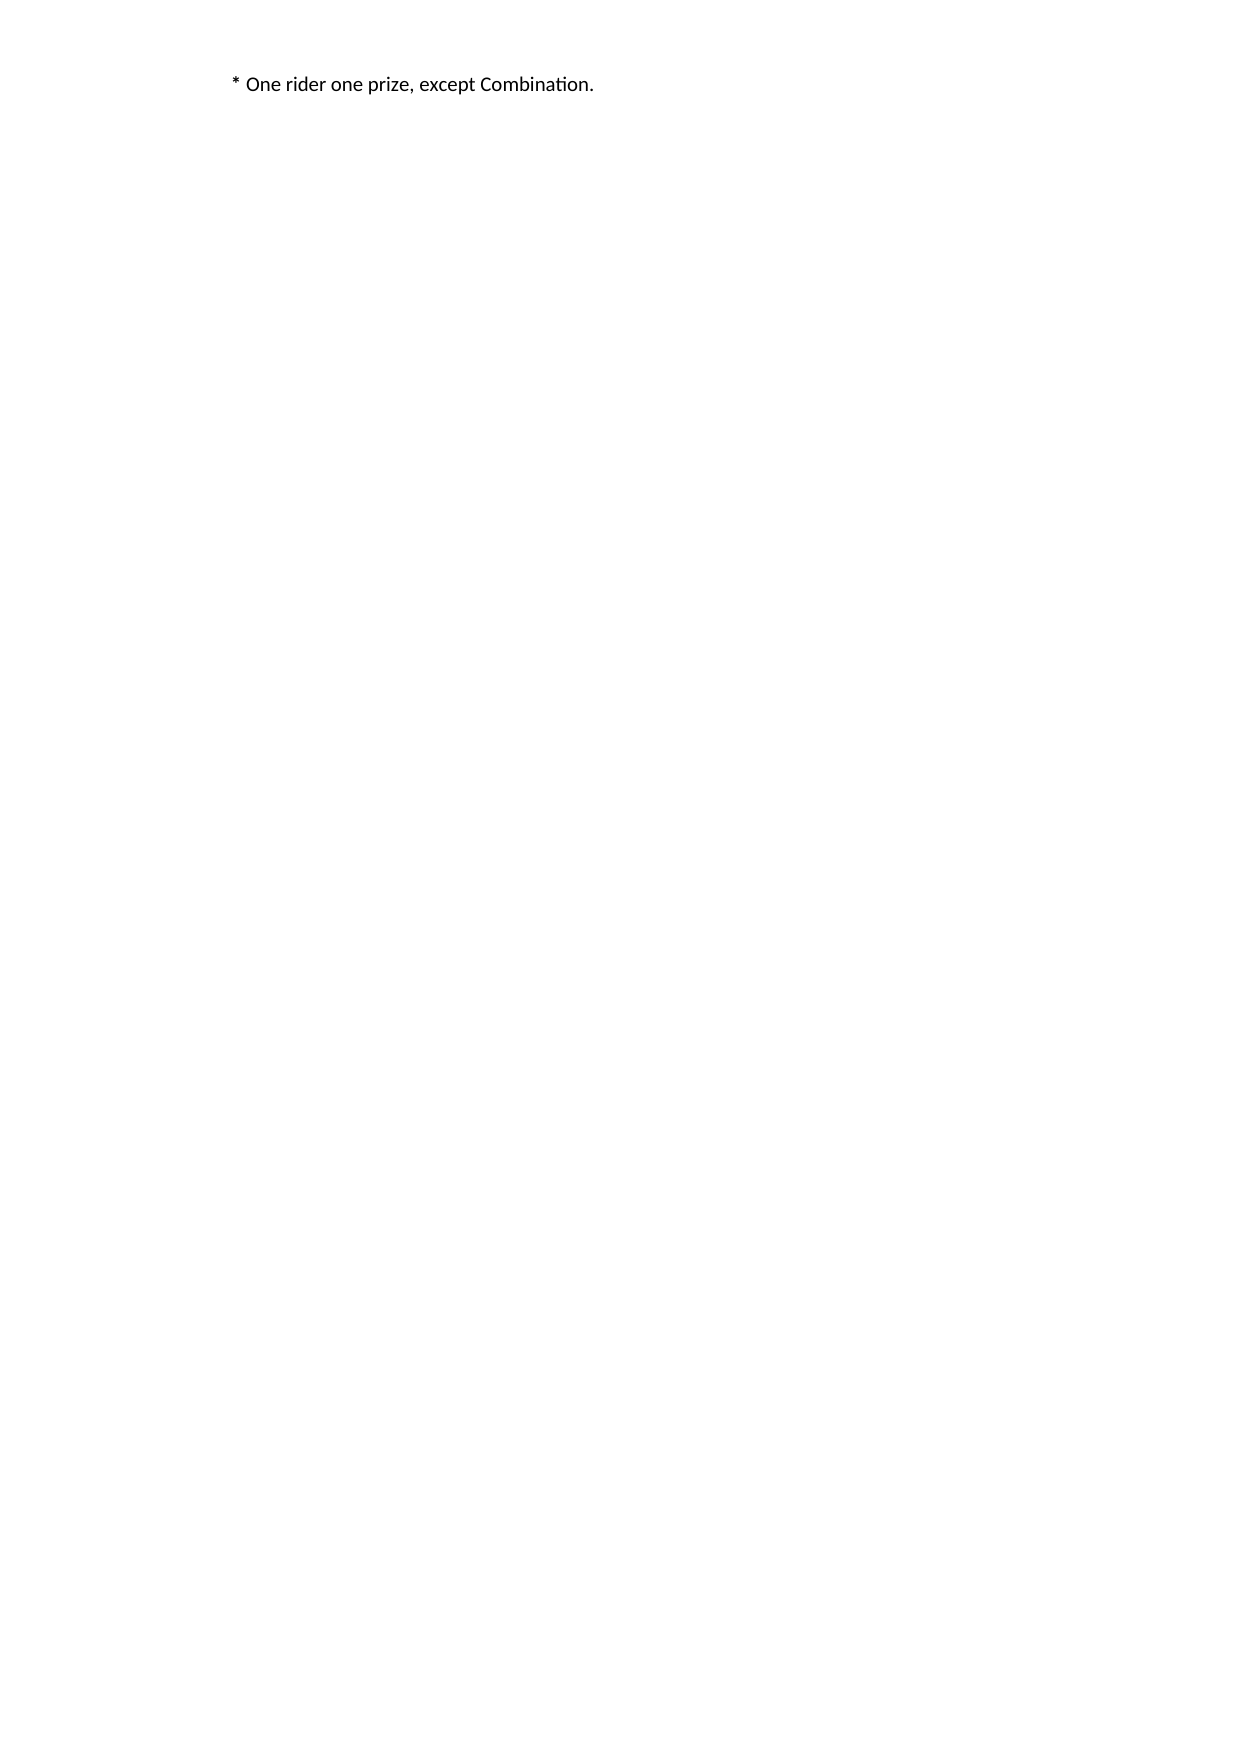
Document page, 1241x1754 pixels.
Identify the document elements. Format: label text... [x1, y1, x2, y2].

text * One rider one prize, except Combination. [231, 71, 1107, 96]
